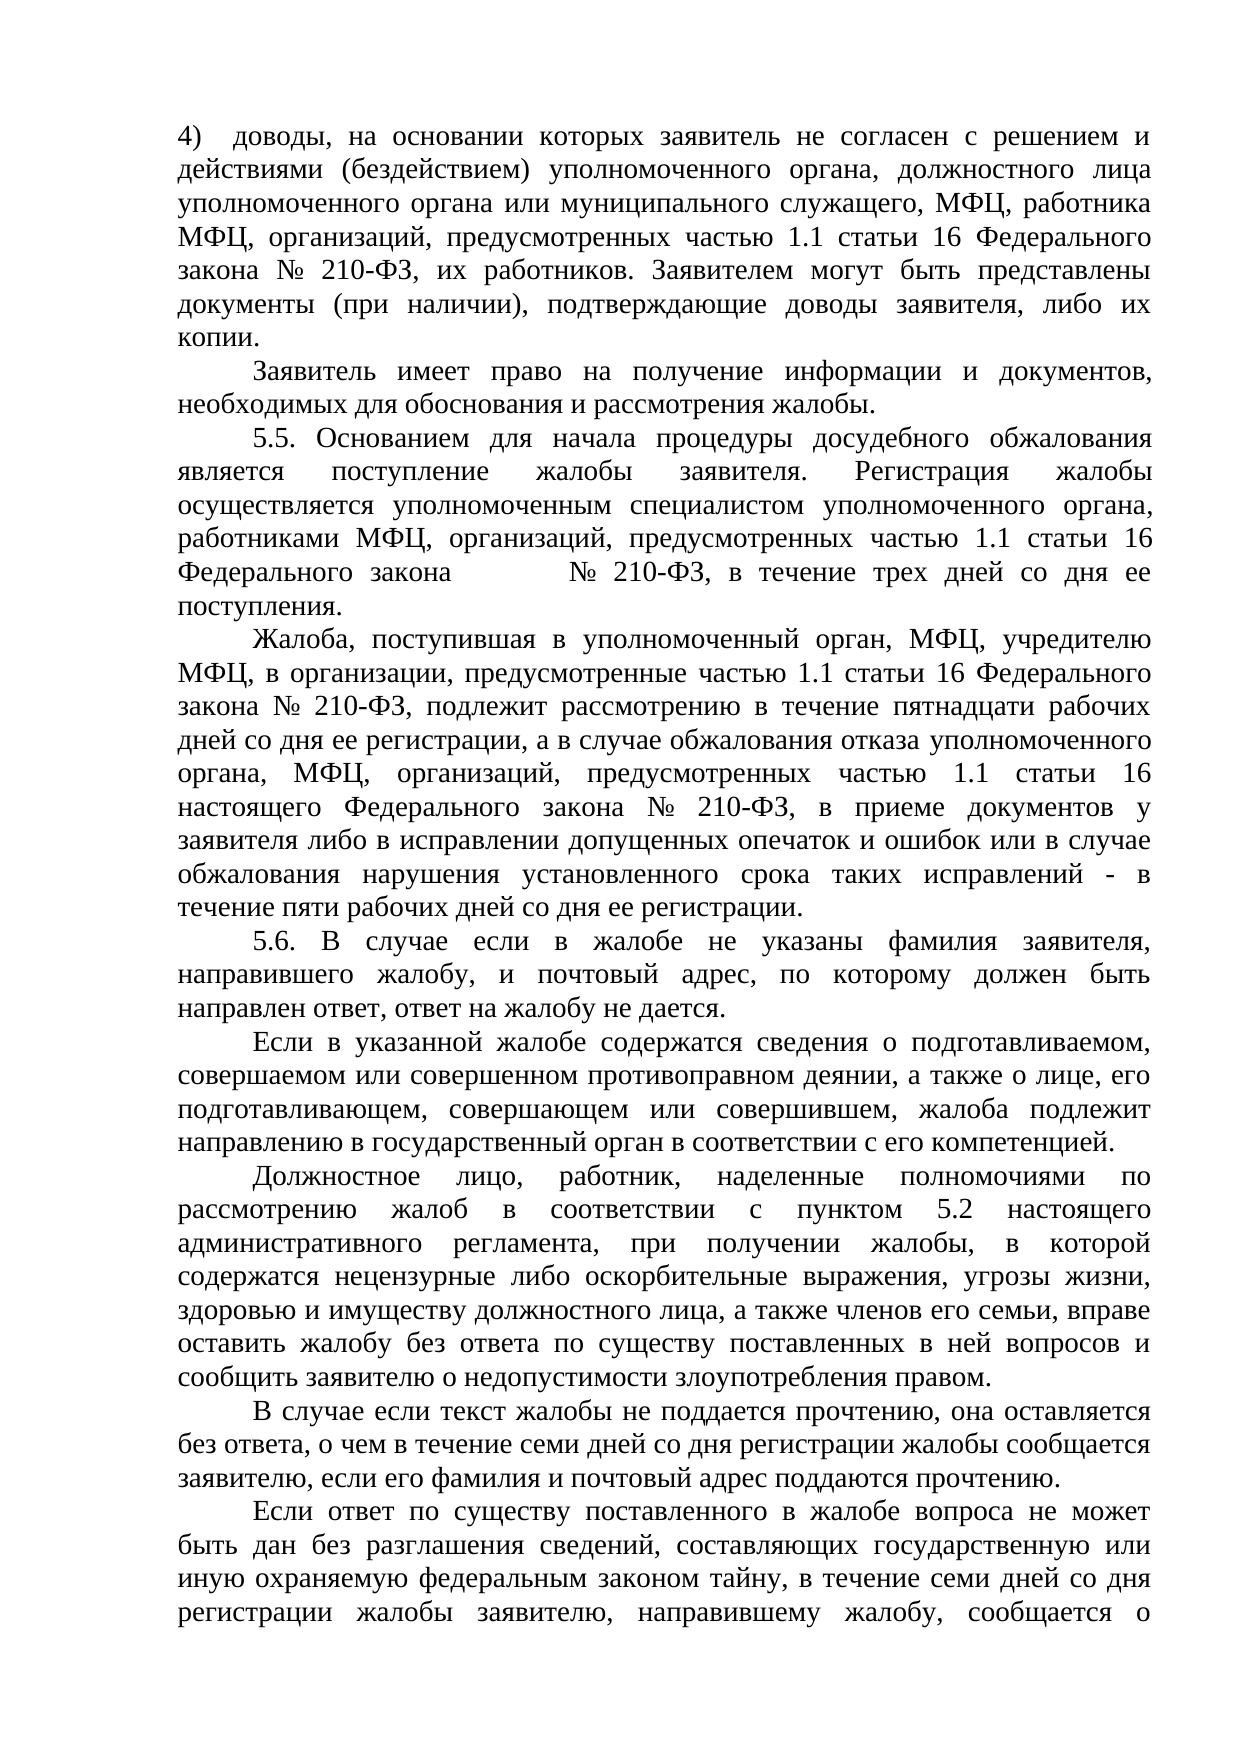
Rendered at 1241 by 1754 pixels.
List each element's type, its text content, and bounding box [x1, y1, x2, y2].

text Если в указанной жалобе содержатся сведения о подготавливаемом, совершаемом или совершенном противоправном деянии, а также о лице, его подготавливающем, совершающем или совершившем, жалоба подлежит направлению в государственный орган в соответствии с его компетенцией. [177, 1024, 1152, 1158]
text Жалоба, поступившая в уполномоченный орган, МФЦ, учредителю МФЦ, в организации, предусмотренные частью 1.1 статьи 16 Федерального закона № 210-ФЗ, подлежит рассмотрению в течение пятнадцати рабочих дней со дня ее регистрации, а в случае обжалования отказа уполномоченного органа, МФЦ, организаций, предусмотренных частью 1.1 статьи 16 настоящего Федерального закона № 210-ФЗ, в приеме документов у заявителя либо в исправлении допущенных опечаток и ошибок или в случае обжалования нарушения установленного срока таких исправлений - в течение пяти рабочих дней со дня ее регистрации. [177, 621, 1152, 923]
text 5.5. Основанием для начала процедуры досудебного обжалования является поступление жалобы заявителя. Регистрация жалобы осуществляется уполномоченным специалистом уполномоченного органа, работниками МФЦ, организаций, предусмотренных частью 1.1 статьи 16 Федерального закона № 210-ФЗ, в течение трех дней со дня ее поступления. [177, 420, 1153, 621]
text Должностное лицо, работник, наделенные полномочиями по рассмотрению жалоб в соответствии с пунктом 5.2 настоящего административного регламента, при получении жалобы, в которой содержатся нецензурные либо оскорбительные выражения, угрозы жизни, здоровью и имуществу должностного лица, а также членов его семьи, вправе оставить жалобу без ответа по существу поставленных в ней вопросов и сообщить заявителю о недопустимости злоупотребления правом. [177, 1158, 1152, 1393]
text 5.6. В случае если в жалобе не указаны фамилия заявителя, направившего жалобу, и почтовый адрес, по которому должен быть направлен ответ, ответ на жалобу не дается. [177, 923, 1152, 1024]
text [177, 1493, 1152, 1627]
text В случае если текст жалобы не поддается прочтению, она оставляется без ответа, о чем в течение семи дней со дня регистрации жалобы сообщается заявителю, если его фамилия и почтовый адрес поддаются прочтению. [177, 1393, 1152, 1493]
text 4) доводы, на основании которых заявитель не согласен с решением и действиями (бездействием) уполномоченного органа, должностного лица уполномоченного органа или муниципального служащего, МФЦ, работника МФЦ, организаций, предусмотренных частью 1.1 статьи 16 Федерального закона № 210-ФЗ, их работников. Заявителем могут быть представлены документы (при наличии), подтверждающие доводы заявителя, либо их копии. [177, 118, 1152, 353]
text Заявитель имеет право на получение информации и документов, необходимых для обоснования и рассмотрения жалобы. [177, 353, 1153, 420]
